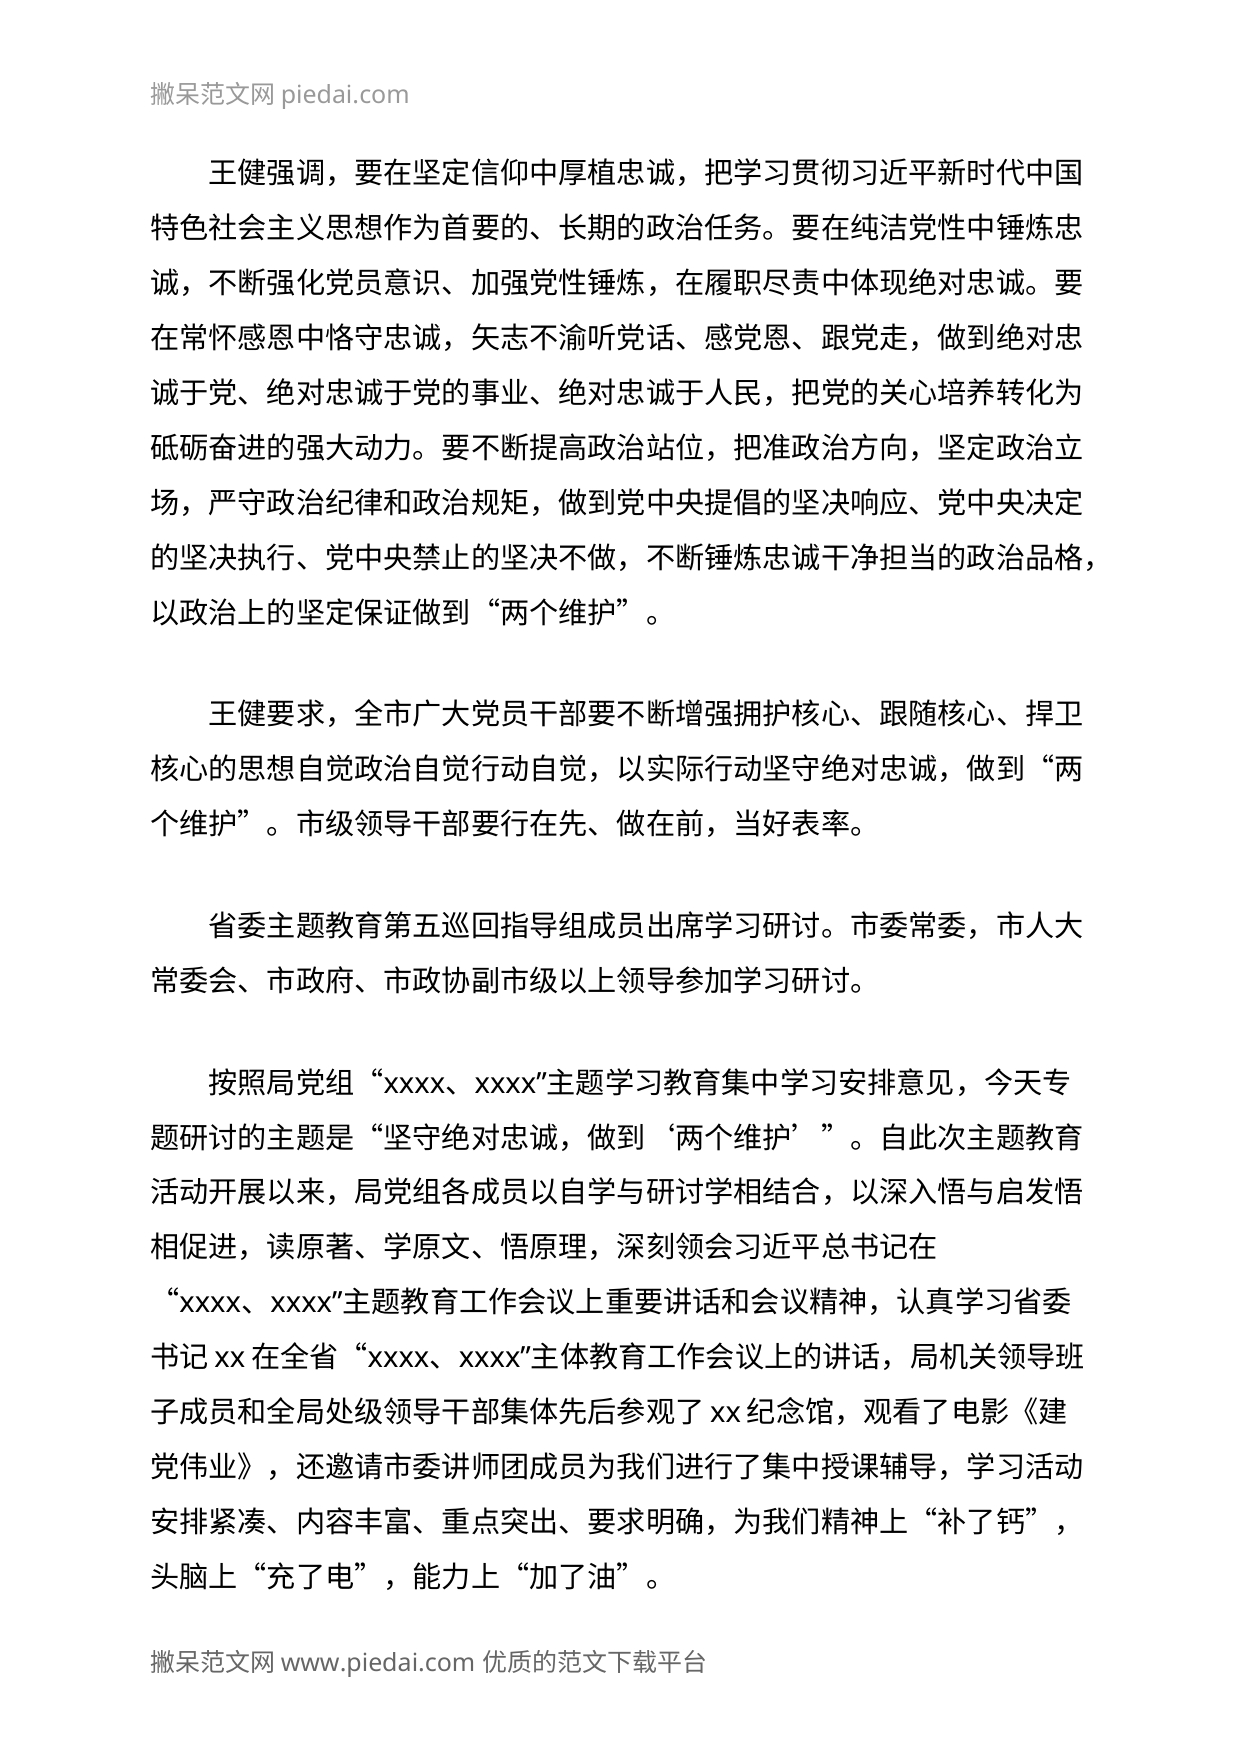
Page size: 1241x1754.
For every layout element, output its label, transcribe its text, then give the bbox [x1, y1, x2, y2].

text 省委主题教育第五巡回指导组成员出席学习研讨。市委常委，市人大常委会、市政府、市政协副市级以上领导参加学习研讨。 [150, 902, 1090, 1000]
text 按照局党组“xxxx、xxxx”主题学习教育集中学习安排意见，今天专题研讨的主题是“坚守绝对忠诚，做到‘两个维护’”。自此次主题教育活动开展以来，局党组各成员以自学与研讨学相结合，以深入悟与启发悟相促进，读原著、学原文、悟原理，深刻领会习近平总书记在“xxxx、xxxx”主题教育工作会议上重要讲话和会议精神，认真学习省委书记xx在全省“xxxx、xxxx”主体教育工作会议上的讲话，局机关领导班子成员和全局处级领导干部集体先后参观了xx纪念馆，观看了电影《建党伟业》，还邀请市委讲师团成员为我们进行了集中授课辅导，学习活动安排紧凑、内容丰富、重点突出、要求明确，为我们精神上“补了钙”，头脑上“充了电”，能力上“加了油”。 [150, 1059, 1090, 1596]
text 王健要求，全市广大党员干部要不断增强拥护核心、跟随核心、捍卫核心的思想自觉政治自觉行动自觉，以实际行动坚守绝对忠诚，做到“两个维护”。市级领导干部要行在先、做在前，当好表率。 [150, 691, 1090, 843]
text 王健强调，要在坚定信仰中厚植忠诚，把学习贯彻习近平新时代中国特色社会主义思想作为首要的、长期的政治任务。要在纯洁党性中锤炼忠诚，不断强化党员意识、加强党性锤炼，在履职尽责中体现绝对忠诚。要在常怀感恩中恪守忠诚，矢志不渝听党话、感党恩、跟党走，做到绝对忠诚于党、绝对忠诚于党的事业、绝对忠诚于人民，把党的关心培养转化为砥砺奋进的强大动力。要不断提高政治站位，把准政治方向，坚定政治立场，严守政治纪律和政治规矩，做到党中央提倡的坚决响应、党中央决定的坚决执行、党中央禁止的坚决不做，不断锤炼忠诚干净担当的政治品格，以政治上的坚定保证做到“两个维护”。 [150, 150, 1090, 631]
